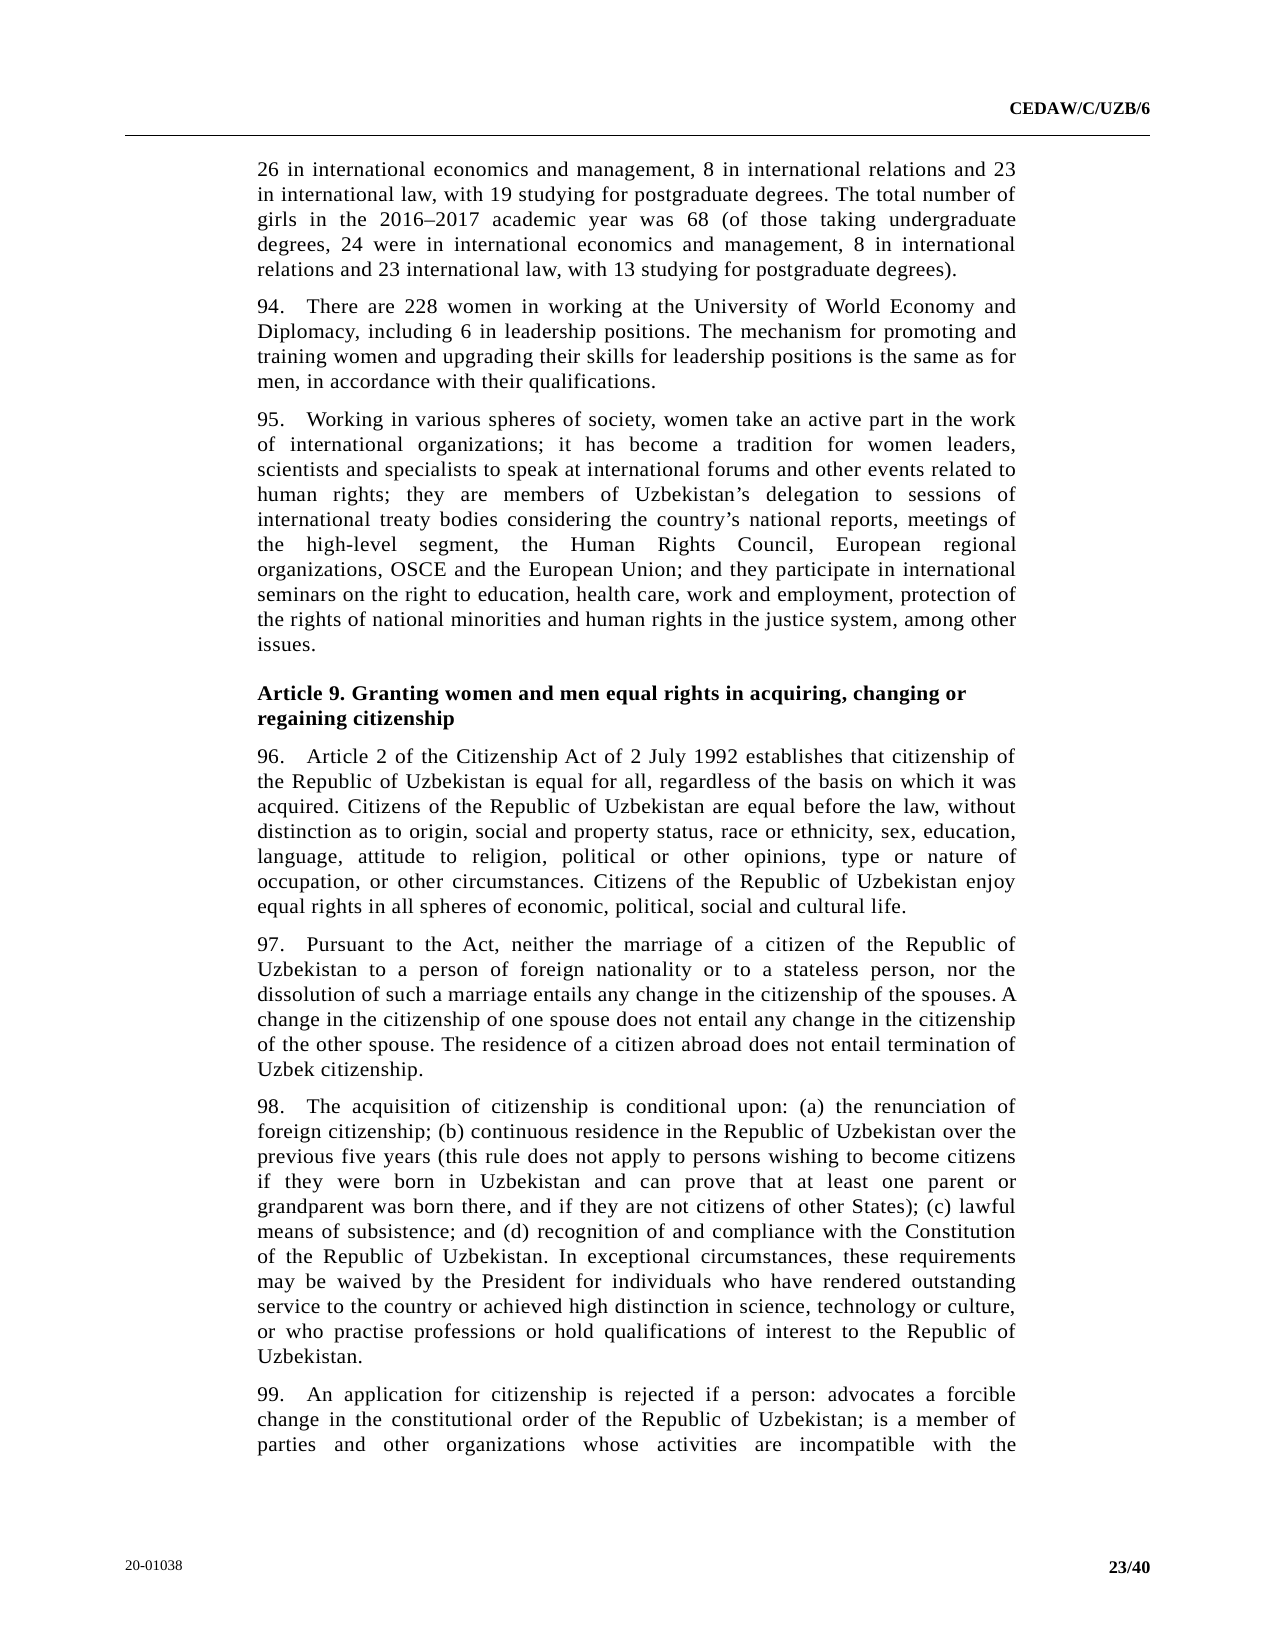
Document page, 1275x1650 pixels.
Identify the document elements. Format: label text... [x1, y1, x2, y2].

text 94. There are 228 women in working at the University of World Economy and Diplomacy, including 6 in leadership positions. The mechanism for promoting and training women and upgrading their skills for leadership positions is the same as for men, in accordance with their qualifications. [257, 293, 1018, 393]
text Article 9. Granting women and men equal rights in acquiring, changing or regaining citizenship [125, 681, 1019, 731]
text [257, 156, 1018, 281]
text 97. Pursuant to the Act, neither the marriage of a citizen of the Republic of Uzbekistan to a person of foreign nationality or to a stateless person, nor the dissolution of such a marriage entails any change in the citizenship of the spouses. A change in the citizenship of one spouse does not entail any change in the citizenship of the other spouse. The residence of a citizen abroad does not entail termination of Uzbek citizenship. [257, 931, 1018, 1081]
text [257, 1381, 1018, 1456]
text 96. Article 2 of the Citizenship Act of 2 July 1992 establishes that citizenship of the Republic of Uzbekistan is equal for all, regardless of the basis on which it was acquired. Citizens of the Republic of Uzbekistan are equal before the law, without distinction as to origin, social and property status, race or ethnicity, sex, education, language, attitude to religion, political or other opinions, type or nature of occupation, or other circumstances. Citizens of the Republic of Uzbekistan enjoy equal rights in all spheres of economic, political, social and cultural life. [257, 743, 1018, 918]
text 95. Working in various spheres of society, women take an active part in the work of international organizations; it has become a tradition for women leaders, scientists and specialists to speak at international forums and other events related to human rights; they are members of Uzbekistan’s delegation to sessions of international treaty bodies considering the country’s national reports, meetings of the high-level segment, the Human Rights Council, European regional organizations, OSCE and the European Union; and they participate in international seminars on the right to education, health care, work and employment, protection of the rights of national minorities and human rights in the justice system, among other issues. [257, 406, 1018, 656]
text 98. The acquisition of citizenship is conditional upon: (a) the renunciation of foreign citizenship; (b) continuous residence in the Republic of Uzbekistan over the previous five years (this rule does not apply to persons wishing to become citizens if they were born in Uzbekistan and can prove that at least one parent or grandparent was born there, and if they are not citizens of other States); (c) lawful means of subsistence; and (d) recognition of and compliance with the Constitution of the Republic of Uzbekistan. In exceptional circumstances, these requirements may be waived by the President for individuals who have rendered outstanding service to the country or achieved high distinction in science, technology or culture, or who practise professions or hold qualifications of interest to the Republic of Uzbekistan. [257, 1093, 1018, 1368]
